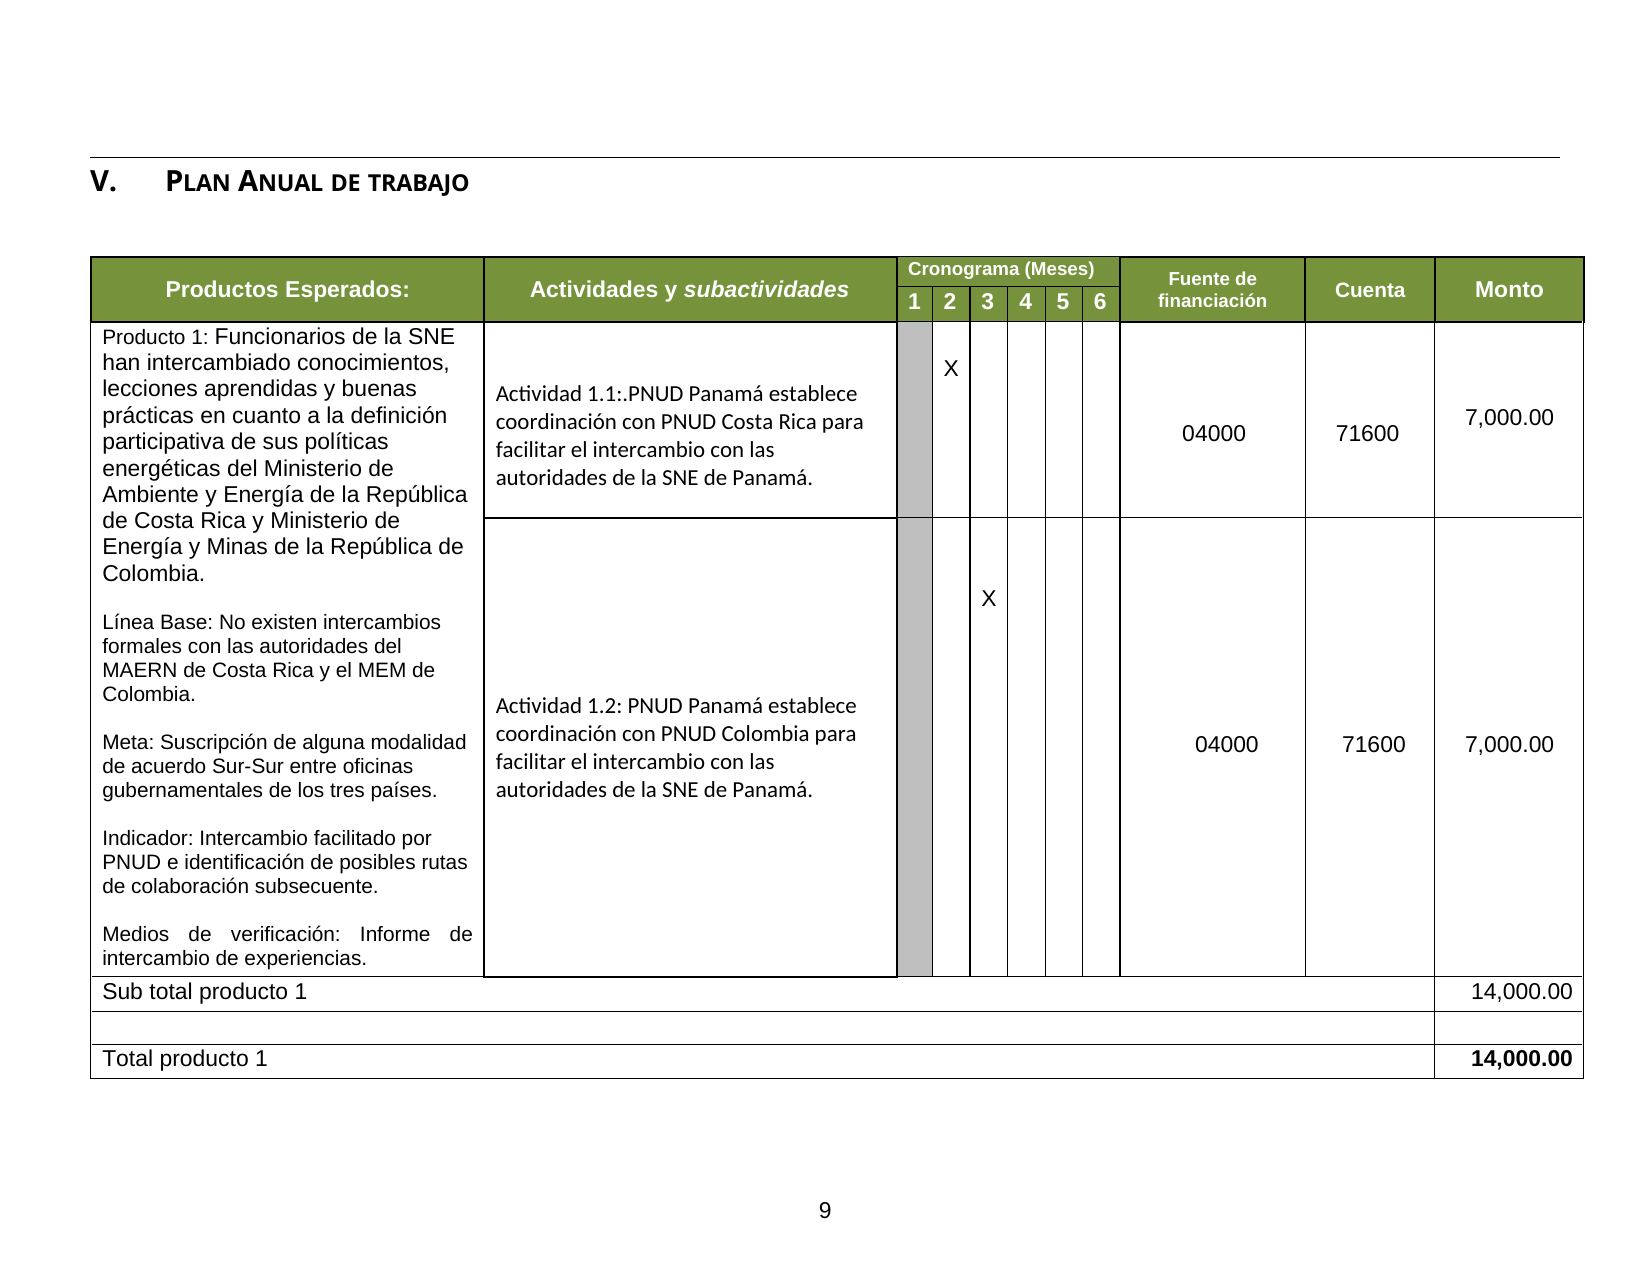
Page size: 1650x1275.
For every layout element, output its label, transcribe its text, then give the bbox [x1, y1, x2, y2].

table_header Fuente de financiación [1121, 258, 1304, 321]
table_cell [898, 322, 932, 517]
table_cell 04000 [1121, 323, 1305, 517]
table_cell [1046, 518, 1082, 976]
table_cell [1083, 322, 1119, 517]
table_cell 3 [971, 287, 1007, 321]
table_cell 71600 [1306, 323, 1434, 517]
table_cell [898, 518, 932, 976]
table_cell 2 [933, 287, 969, 321]
table_cell [971, 322, 1007, 517]
table_cell [1008, 322, 1045, 517]
table_cell 71600 [1306, 518, 1434, 976]
table_cell [933, 518, 969, 976]
table_cell [1435, 1011, 1583, 1044]
table_header Monto [1436, 258, 1583, 321]
table_cell 7,000.00 [1435, 321, 1583, 517]
table_cell Total producto 1 [91, 1044, 1434, 1078]
table_cell 4 [1008, 287, 1045, 321]
table_cell 7,000.00 [1435, 517, 1583, 976]
table_cell X [933, 322, 969, 517]
table_cell [1008, 518, 1045, 976]
table_cell [1046, 322, 1082, 517]
table_cell [91, 1011, 1434, 1044]
table_header Cuenta [1306, 258, 1434, 321]
table_cell 14,000.00 [1435, 1044, 1583, 1078]
table_cell 5 [1046, 287, 1082, 321]
table_header Cronograma (Meses) [898, 257, 1119, 286]
table_cell 04000 [1121, 518, 1305, 976]
table_cell [1083, 518, 1119, 976]
table_cell 6 [1083, 287, 1119, 321]
table_cell Sub total producto 1 [91, 976, 1434, 1011]
subtitle Plan Anual de trabajo [90, 158, 1560, 200]
table_cell Actividad 1.2: PNUD Panamá establece coordinación con PNUD Colombia para facilitar el intercambio con las autoridades de la SNE de Panamá. [485, 519, 896, 976]
table_cell 14,000.00 [1435, 976, 1583, 1011]
table_cell 1 [898, 287, 932, 321]
table_cell Actividad 1.1:.PNUD Panamá establece coordinación con PNUD Costa Rica para facilitar el intercambio con las autoridades de la SNE de Panamá. [485, 323, 896, 517]
table_cell X [971, 518, 1007, 976]
table_header Productos Esperados: [92, 258, 483, 321]
table_header Actividades y subactividades [485, 258, 896, 321]
table_cell Producto 1: Funcionarios de la SNE han intercambiado conocimientos, lecciones aprendidas y buenas prácticas en cuanto a la definición participativa de sus políticas energéticas del Ministerio de Ambiente y Energía de la República de Costa Rica y Ministerio de Energía y Minas de la República de Colombia. Línea Base: No existen intercambios formales con las autoridades del MAERN de Costa Rica y el MEM de Colombia. Meta: Suscripción de alguna modalidad de acuerdo Sur-Sur entre oficinas gubernamentales de los tres países. Indicador: Intercambio facilitado por PNUD e identificación de posibles rutas de colaboración subsecuente. Medios de verificación: Informe de intercambio de experiencias. [91, 323, 483, 976]
